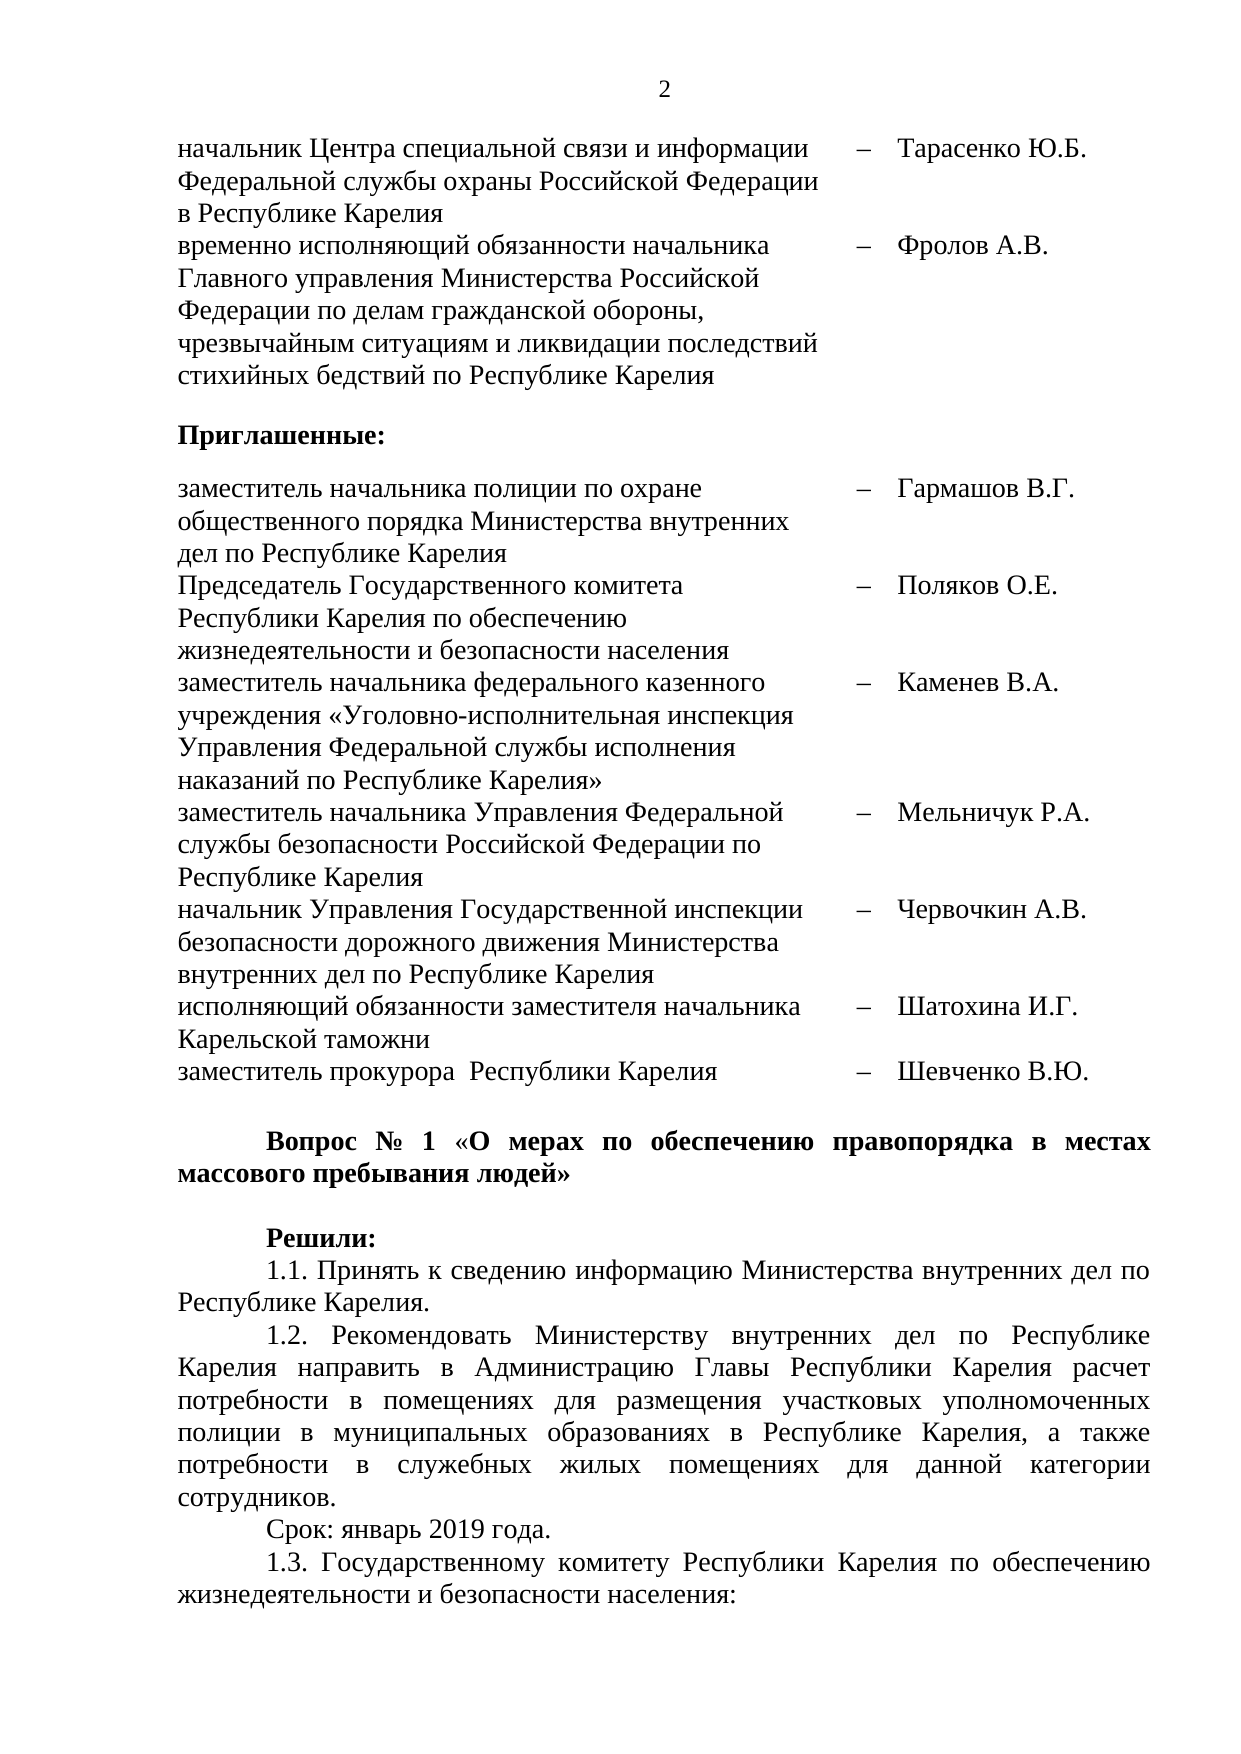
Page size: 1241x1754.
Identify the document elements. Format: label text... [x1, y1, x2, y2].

table_cell – [842, 471, 886, 568]
table_cell заместитель начальника полиции по охране общественного порядка Министерства внутренних дел по Республике Карелия [166, 471, 842, 568]
table_cell исполняющий обязанности заместителя начальника Карельской таможни [166, 990, 842, 1054]
table_cell Гармашов В.Г. [886, 471, 1152, 568]
table_cell Червочкин А.В. [886, 892, 1152, 989]
table_cell Шевченко В.Ю. [886, 1054, 1152, 1091]
table_cell Фролов А.В. [886, 229, 1152, 398]
table_cell заместитель начальника Управления Федеральной службы безопасности Российской Федерации по Республике Карелия [166, 795, 842, 892]
table_cell – [842, 795, 886, 892]
table_cell временно исполняющий обязанности начальника Главного управления Министерства Российской Федерации по делам гражданской обороны, чрезвычайным ситуациям и ликвидации последствий стихийных бедствий по Республике Карелия [166, 229, 842, 398]
table_cell Поляков О.Е. [886, 568, 1152, 666]
table_cell начальник Центра специальной связи и информации Федеральной службы охраны Российской Федерации в Республике Карелия [166, 131, 842, 228]
table_cell заместитель прокурора Республики Карелия [166, 1054, 842, 1091]
table_cell Шатохина И.Г. [886, 990, 1152, 1054]
table_cell – [842, 131, 886, 228]
table_cell заместитель начальника федерального казенного учреждения «Уголовно-исполнительная инспекция Управления Федеральной службы исполнения наказаний по Республике Карелия» [166, 666, 842, 795]
text 1.3. Государственному комитету Республики Карелия по обеспечению жизнедеятельности и безопасности населения: [177, 1545, 1152, 1609]
text 1.1. Принять к сведению информацию Министерства внутренних дел по Республике Карелия. [177, 1253, 1152, 1318]
table_cell – [842, 990, 886, 1054]
table_cell – [842, 229, 886, 398]
text Решили: [177, 1221, 1152, 1253]
table_cell Мельничук Р.А. [886, 795, 1152, 892]
table_cell – [842, 568, 886, 666]
table_cell Приглашенные: [166, 398, 1152, 471]
table_cell – [842, 1054, 886, 1091]
table_cell Каменев В.А. [886, 666, 1152, 795]
table_cell Тарасенко Ю.Б. [886, 131, 1152, 228]
table_cell Председатель Государственного комитета Республики Карелия по обеспечению жизнедеятельности и безопасности населения [166, 568, 842, 666]
table_cell начальник Управления Государственной инспекции безопасности дорожного движения Министерства внутренних дел по Республике Карелия [166, 892, 842, 989]
table_cell – [842, 892, 886, 989]
text Срок: январь 2019 года. [177, 1512, 1152, 1545]
text Вопрос № 1 «О мерах по обеспечению правопорядка в местах массового пребывания людей» [177, 1123, 1152, 1188]
text 1.2. Рекомендовать Министерству внутренних дел по Республике Карелия направить в Администрацию Главы Республики Карелия расчет потребности в помещениях для размещения участковых уполномоченных полиции в муниципальных образованиях в Республике Карелия, а также потребности в служебных жилых помещениях для данной категории сотрудников. [177, 1318, 1152, 1512]
table_cell – [842, 666, 886, 795]
